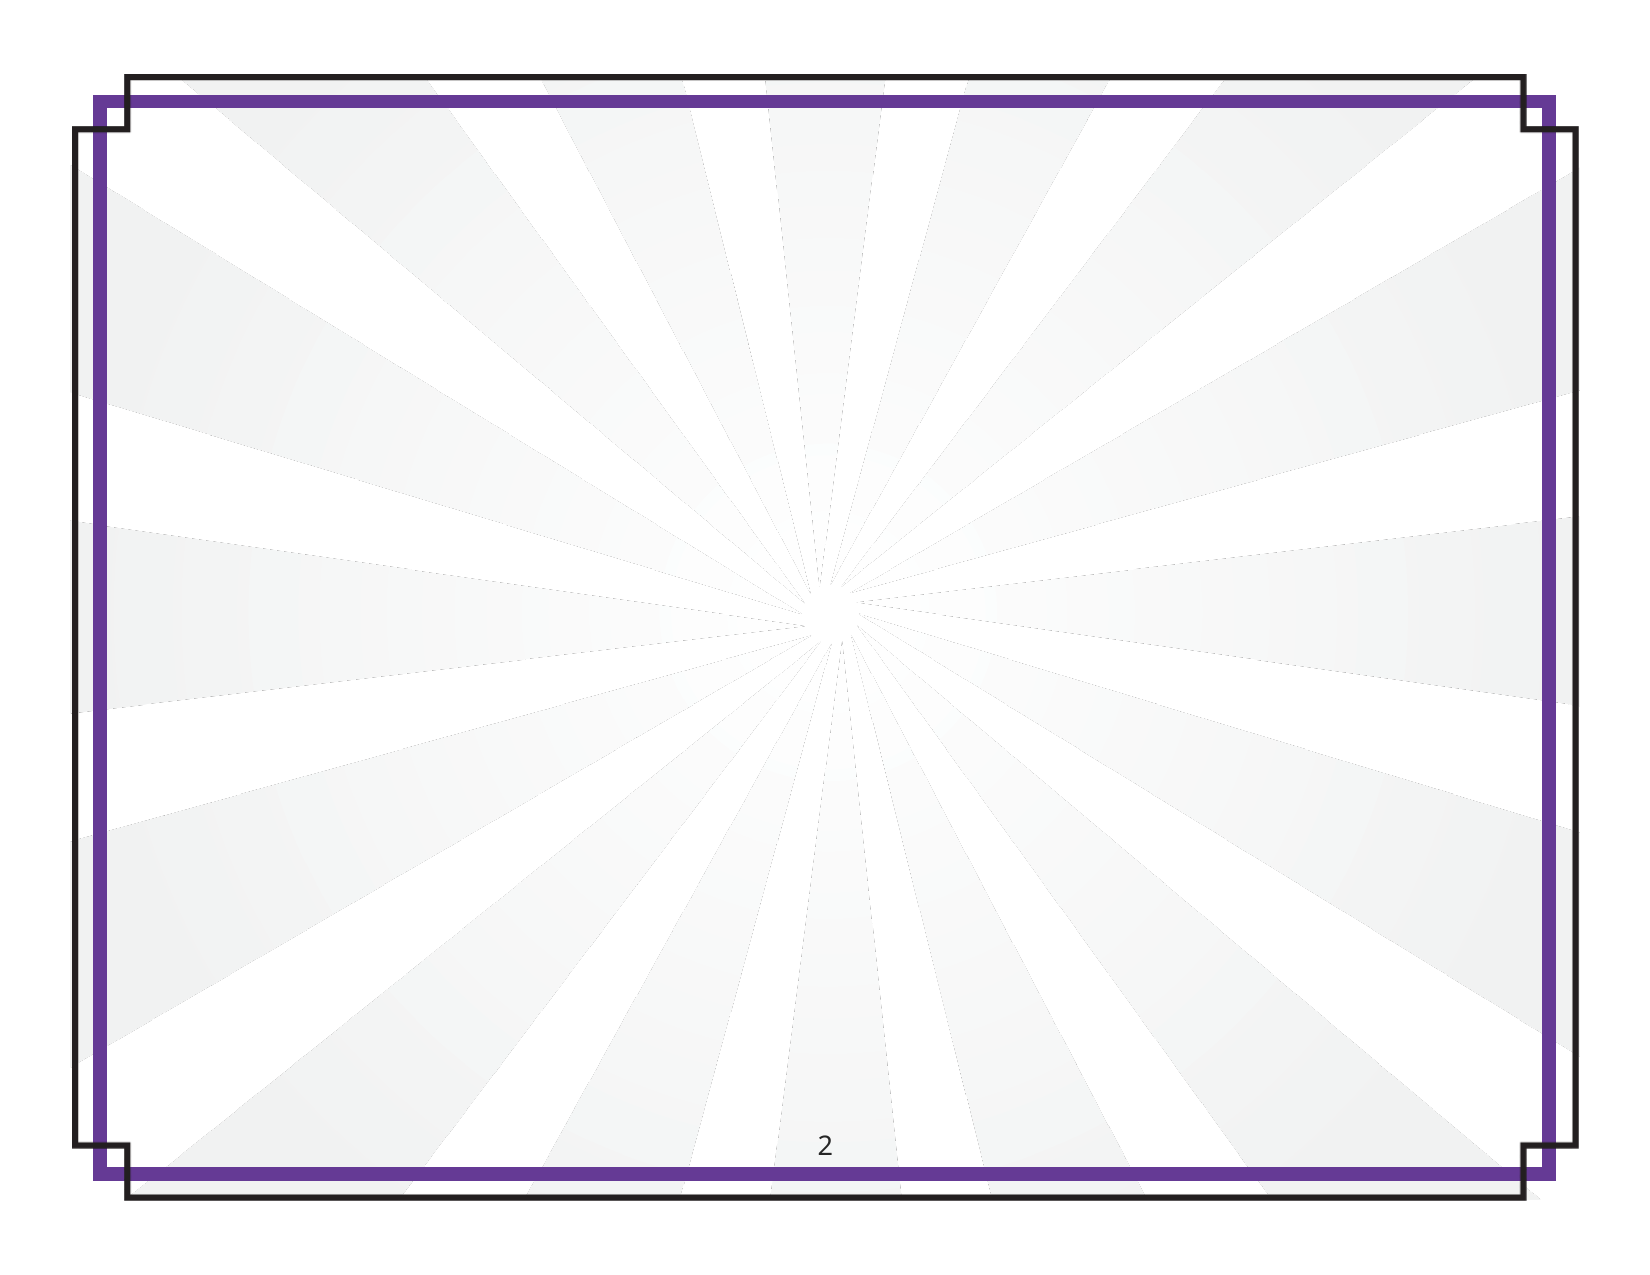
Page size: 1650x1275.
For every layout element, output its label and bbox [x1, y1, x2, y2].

picture [70, 74, 1580, 1201]
table_header [165, 364, 490, 662]
table_header [490, 364, 1485, 662]
